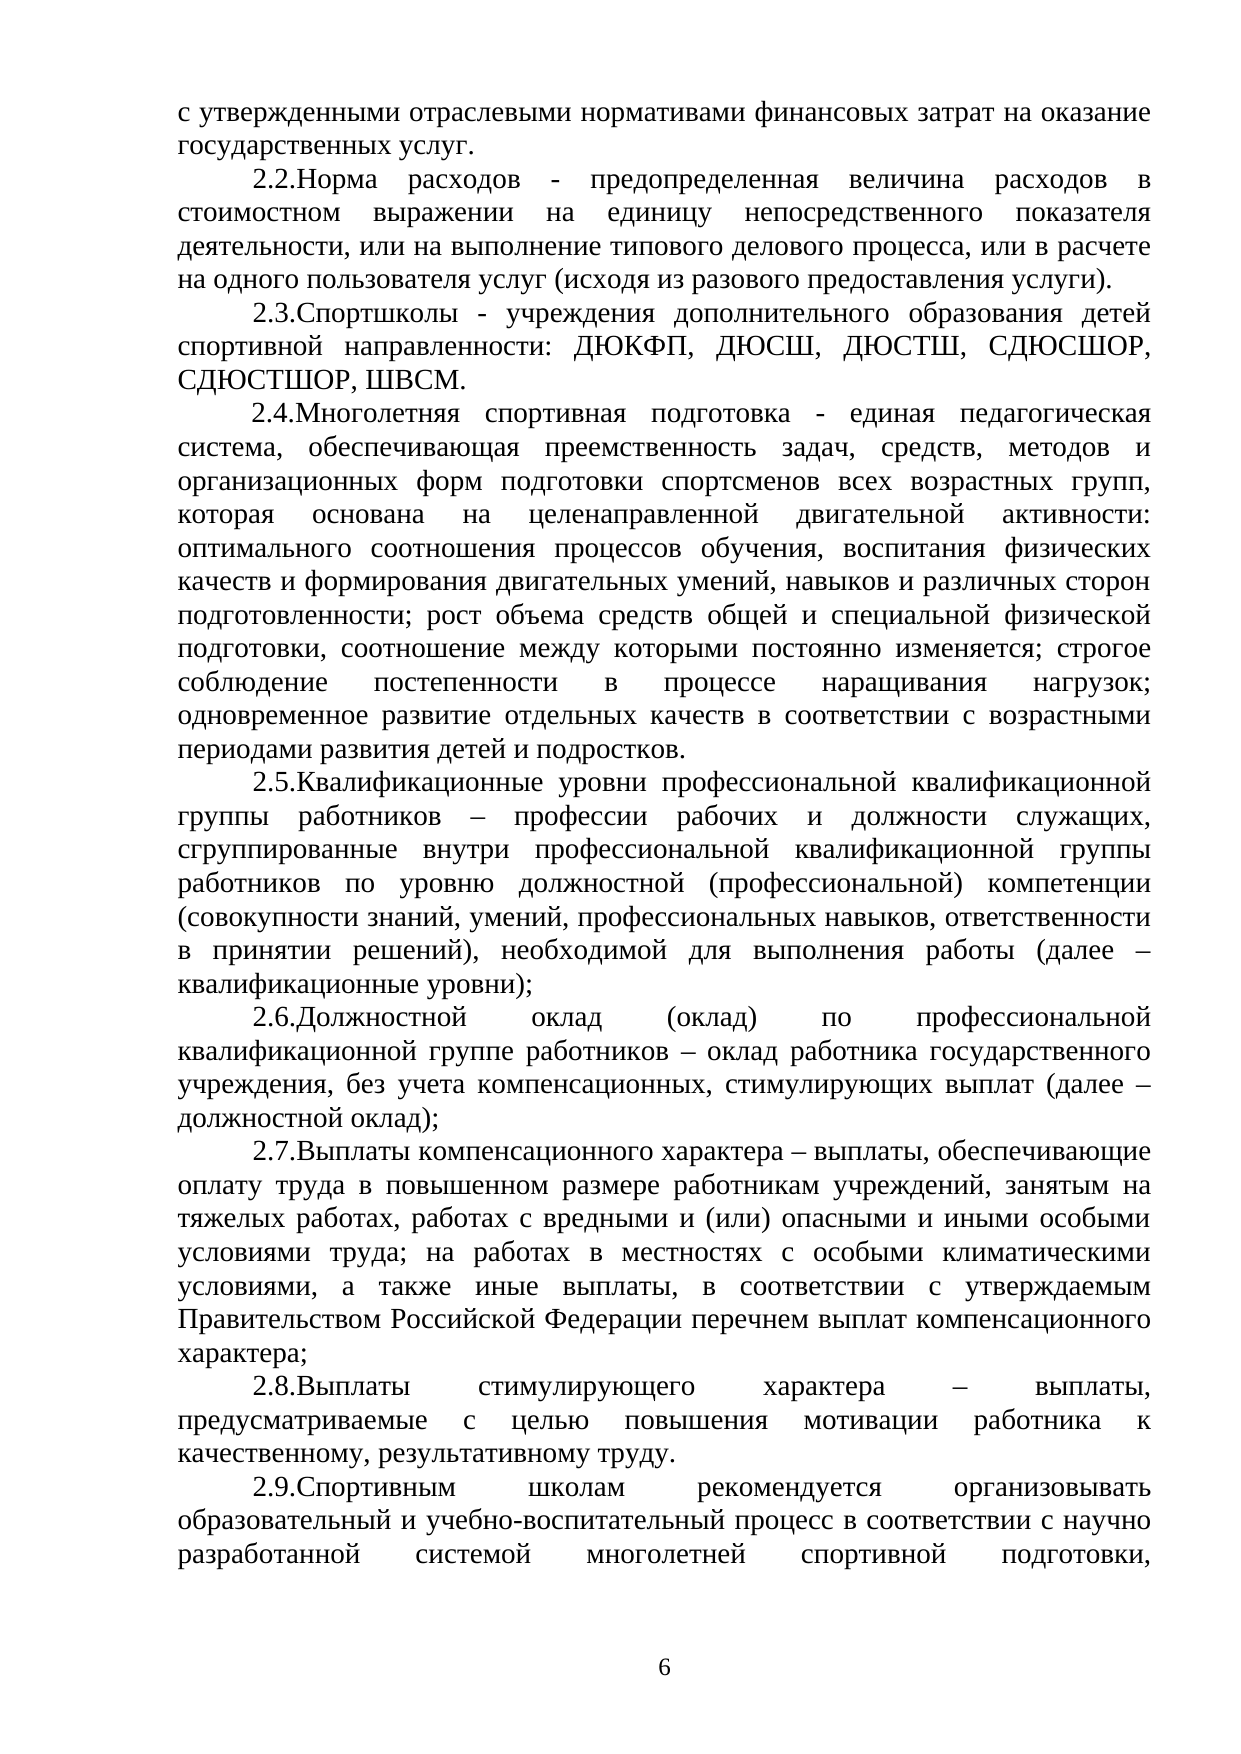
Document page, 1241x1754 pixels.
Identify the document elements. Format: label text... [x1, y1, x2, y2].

text 2.2.Норма расходов - предопределенная величина расходов в стоимостном выражении на единицу непосредственного показателя деятельности, или на выполнение типового делового процесса, или в расчете на одного пользователя услуг (исходя из разового предоставления услуги). [177, 161, 1152, 295]
text 2.7.Выплаты компенсационного характера – выплаты, обеспечивающие оплату труда в повышенном размере работникам учреждений, занятым на тяжелых работах, работах с вредными и (или) опасными и иными особыми условиями труда; на работах в местностях с особыми климатическими условиями, а также иные выплаты, в соответствии с утверждаемым Правительством Российской Федерации перечнем выплат компенсационного характера; [177, 1133, 1152, 1368]
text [177, 94, 1152, 161]
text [177, 1469, 1152, 1569]
text 2.3.Спортшколы - учреждения дополнительного образования детей спортивной направленности: ДЮКФП, ДЮСШ, ДЮСТШ, СДЮСШОР, СДЮСТШОР, ШВСМ. [177, 295, 1152, 396]
text 2.4.Многолетняя спортивная подготовка - единая педагогическая система, обеспечивающая преемственность задач, средств, методов и организационных форм подготовки спортсменов всех возрастных групп, которая основана на целенаправленной двигательной активности: оптимального соотношения процессов обучения, воспитания физических качеств и формирования двигательных умений, навыков и различных сторон подготовленности; рост объема средств общей и специальной физической подготовки, соотношение между которыми постоянно изменяется; строгое соблюдение постепенности в процессе наращивания нагрузок; одновременное развитие отдельных качеств в соответствии с возрастными периодами развития детей и подростков. [177, 396, 1152, 764]
text 2.5.Квалификационные уровни профессиональной квалификационной группы работников – профессии рабочих и должности служащих, сгруппированные внутри профессиональной квалификационной группы работников по уровню должностной (профессиональной) компетенции (совокупности знаний, умений, профессиональных навыков, ответственности в принятии решений), необходимой для выполнения работы (далее – квалификационные уровни); [177, 764, 1152, 999]
text 2.6.Должностной оклад (оклад) по профессиональной квалификационной группе работников – оклад работника государственного учреждения, без учета компенсационных, стимулирующих выплат (далее – должностной оклад); [177, 999, 1152, 1133]
text 2.8.Выплаты стимулирующего характера – выплаты, предусматриваемые с целью повышения мотивации работника к качественному, результативному труду. [177, 1368, 1152, 1469]
